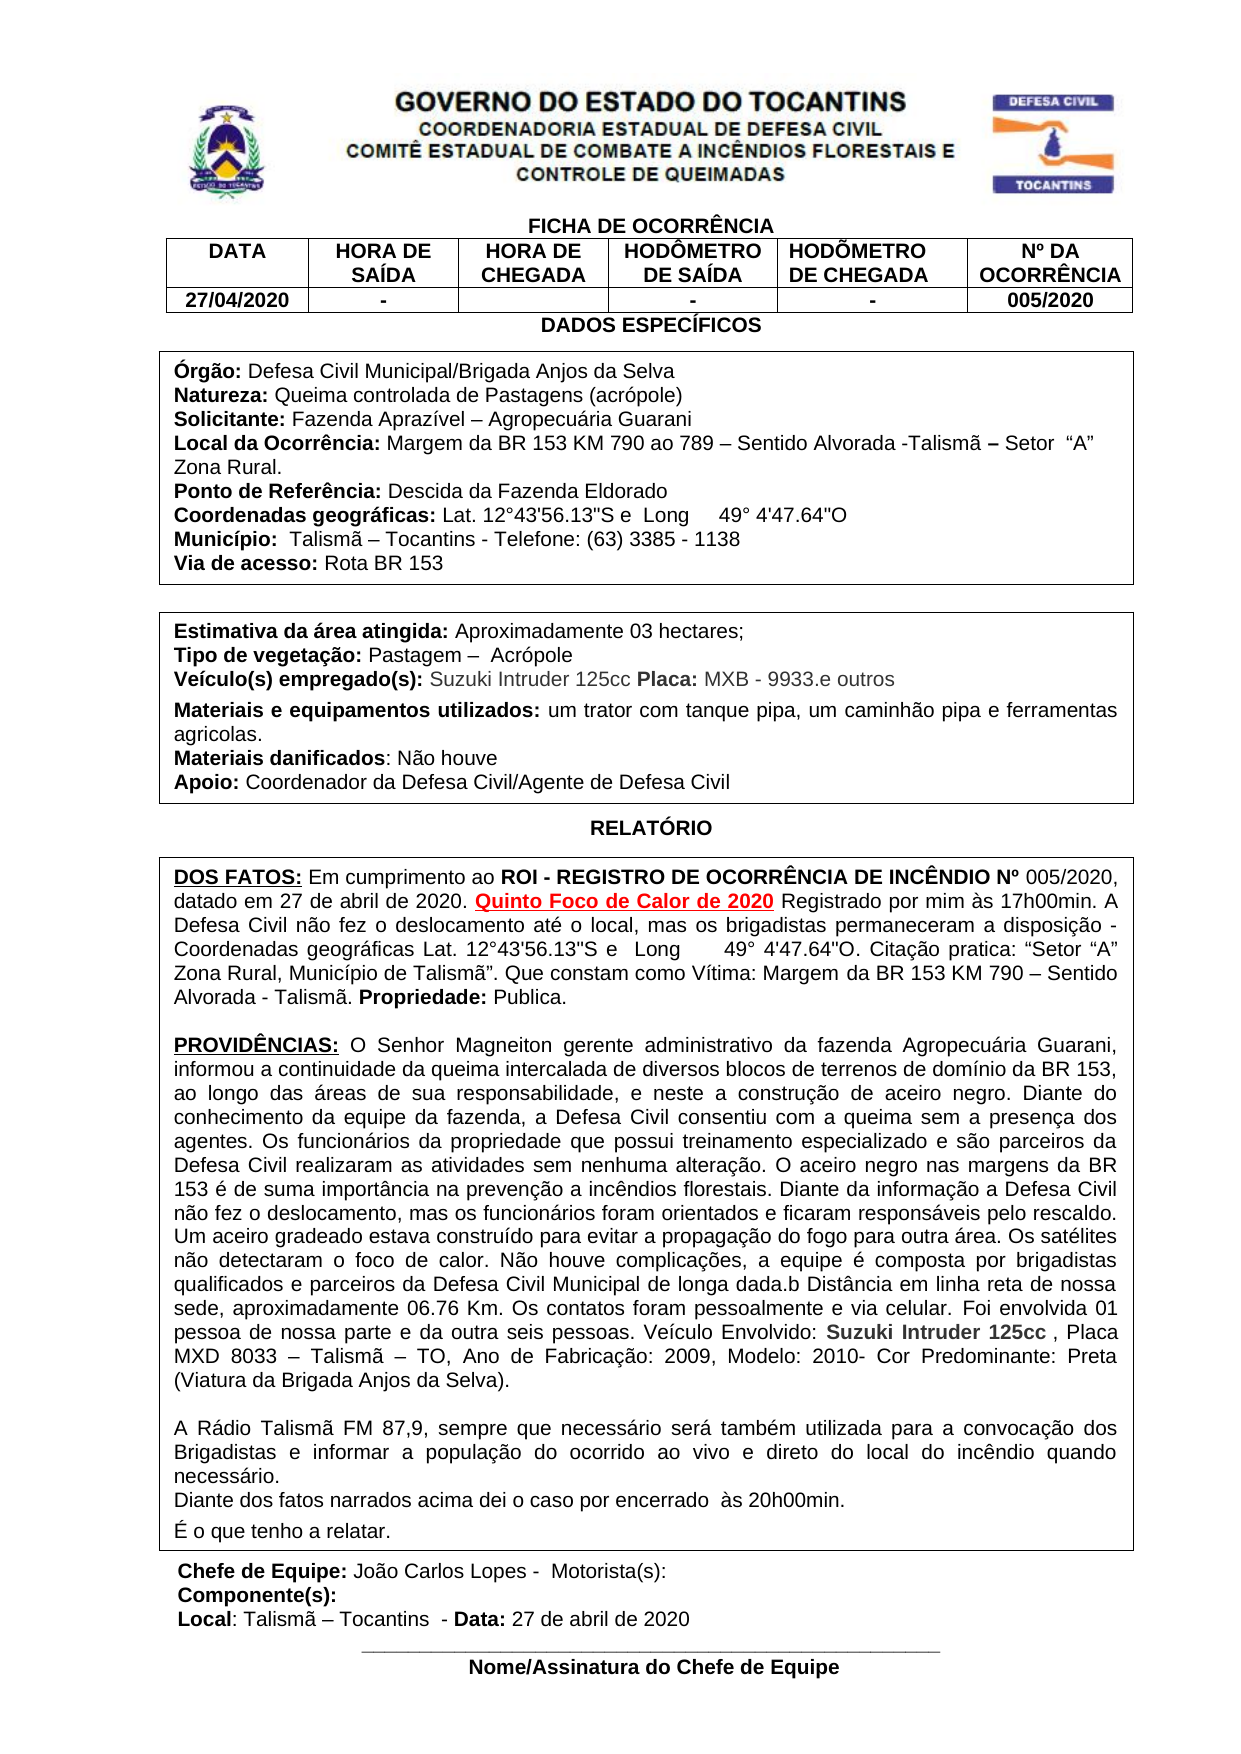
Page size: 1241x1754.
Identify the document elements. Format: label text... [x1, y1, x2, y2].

table_header HORA DE SAÍDA [309, 239, 458, 287]
table_cell 27/04/2020 [167, 288, 308, 312]
table_cell - [778, 288, 967, 312]
table_header HODÕMETRO DE CHEGADA [778, 239, 967, 287]
text __________________________________________________ [177, 1631, 1125, 1654]
picture [177, 73, 1125, 214]
table_header HODÔMETRO DE SAÍDA [609, 239, 777, 287]
text Nome/Assinatura do Chefe de Equipe [177, 1654, 1125, 1678]
table_cell 005/2020 [968, 288, 1132, 312]
table_cell [459, 288, 608, 312]
text DADOS ESPECÍFICOS [177, 313, 1125, 337]
table_header DATA [167, 239, 308, 287]
text Local: Talismã – Tocantins - Data: 27 de abril de 2020 [177, 1607, 1125, 1631]
text Chefe de Equipe: João Carlos Lopes - Motorista(s): [177, 1559, 1125, 1583]
table_header Nº DA OCORRÊNCIA [968, 239, 1132, 287]
table_header HORA DE CHEGADA [459, 239, 608, 287]
text Componente(s): [177, 1583, 1125, 1607]
text FICHA DE OCORRÊNCIA [177, 214, 1125, 238]
text RELATÓRIO [177, 816, 1125, 840]
table_cell - [309, 288, 458, 312]
table_cell - [609, 288, 777, 312]
